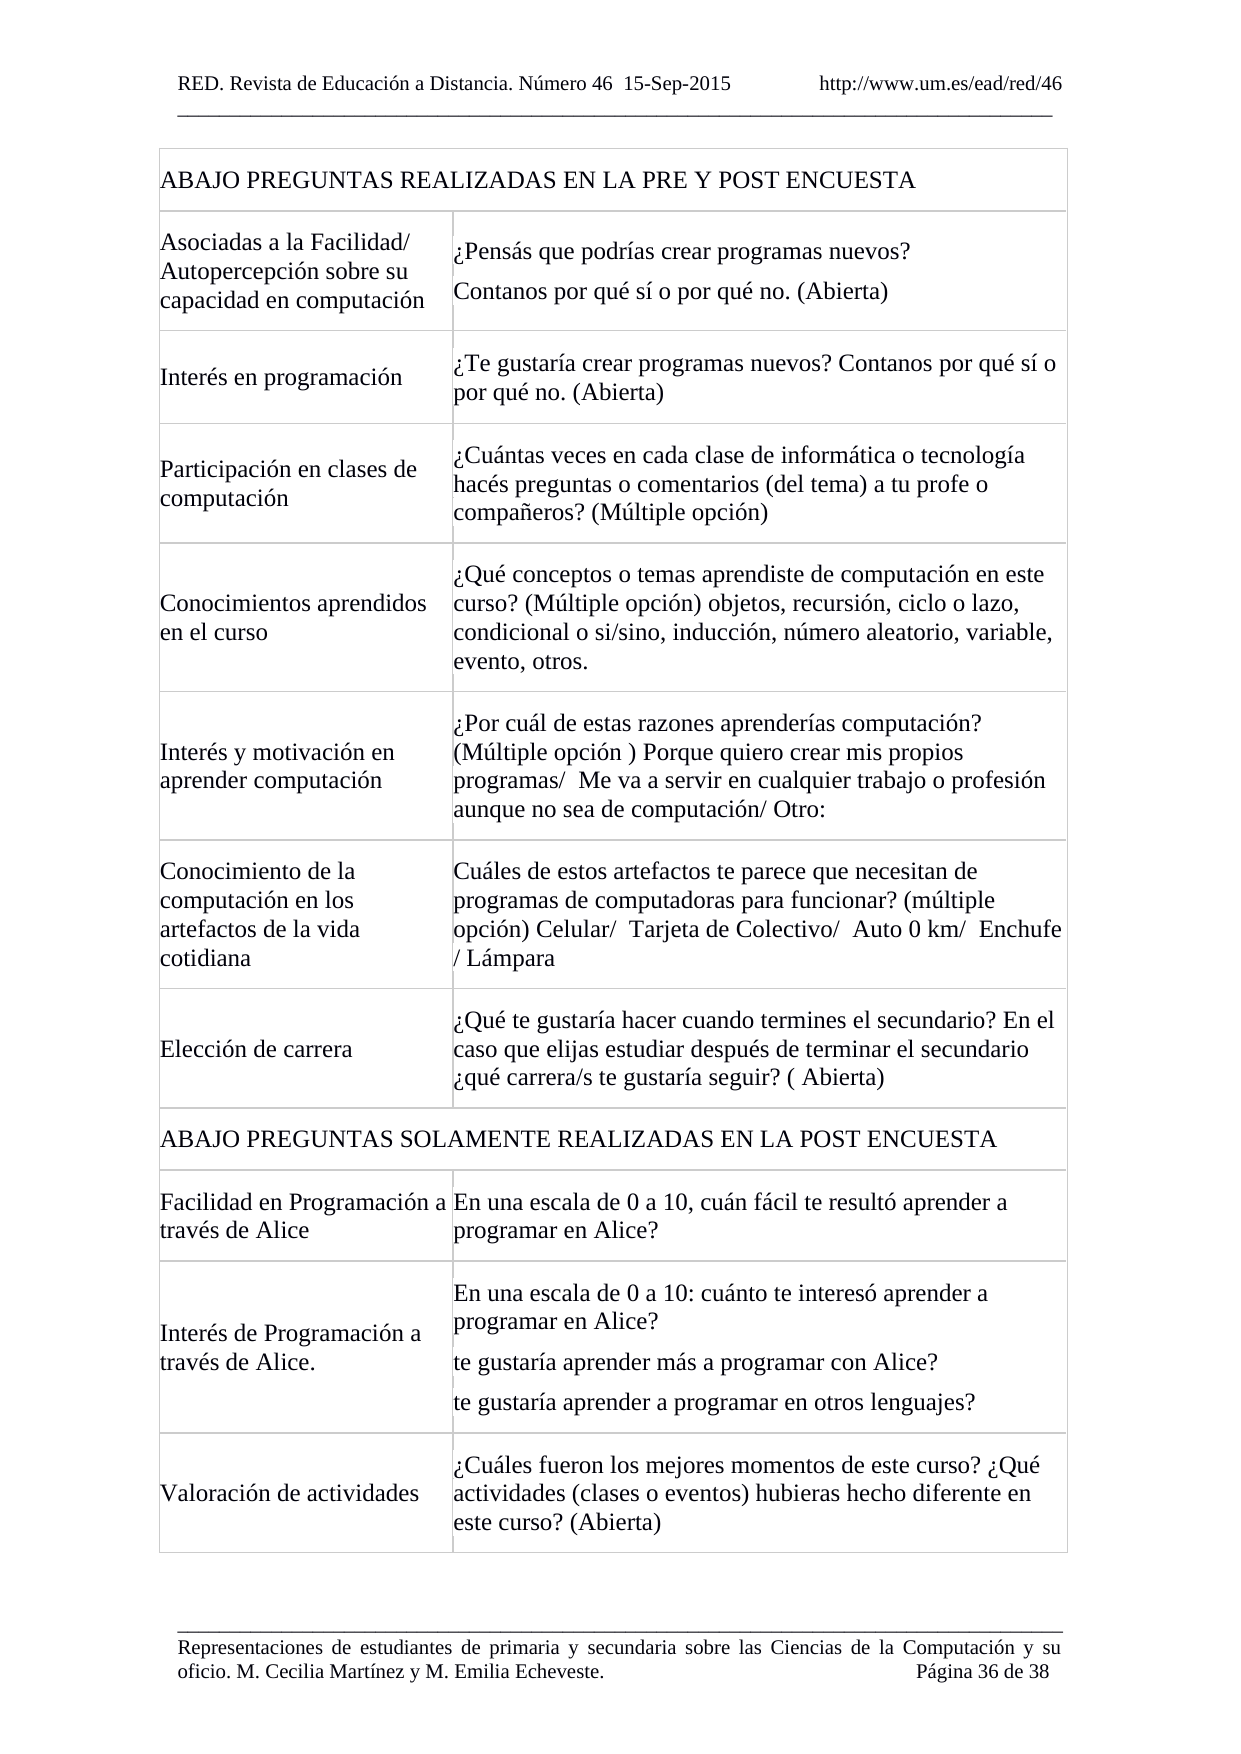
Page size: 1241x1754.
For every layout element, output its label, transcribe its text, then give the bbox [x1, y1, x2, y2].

table_cell ABAJO PREGUNTAS SOLAMENTE REALIZADAS EN LA POST ENCUESTA [160, 1107, 1067, 1169]
table_header ABAJO PREGUNTAS REALIZADAS EN LA PRE Y POST ENCUESTA [160, 149, 1067, 210]
table_cell ¿Qué te gustaría hacer cuando termines el secundario? En el caso que elijas estudiar después de terminar el secundario ¿qué carrera/s te gustaría seguir? ( Abierta) [454, 988, 1067, 1107]
table_cell ¿Cuáles fueron los mejores momentos de este curso? ¿Qué actividades (clases o eventos) hubieras hecho diferente en este curso? (Abierta) [454, 1432, 1067, 1552]
table_cell ¿Te gustaría crear programas nuevos? Contanos por qué sí o por qué no. (Abierta) [454, 330, 1067, 422]
table_cell Interés en programación [160, 331, 452, 422]
table_cell Conocimientos aprendidos en el curso [160, 544, 452, 691]
table_cell Valoración de actividades [160, 1434, 452, 1552]
table_cell Facilidad en Programación a través de Alice [160, 1171, 452, 1260]
table_cell En una escala de 0 a 10, cuán fácil te resultó aprender a programar en Alice? [454, 1169, 1067, 1260]
table_cell ¿Por cuál de estas razones aprenderías computación?(Múltiple opción ) Porque quiero crear mis propios programas/ Me va a servir en cualquier trabajo o profesión aunque no sea de computación/ Otro: [454, 691, 1067, 839]
table_cell ¿Cuántas veces en cada clase de informática o tecnología hacés preguntas o comentarios (del tema) a tu profe o compañeros? (Múltiple opción) [454, 423, 1067, 542]
table_cell Interés y motivación en aprender computación [160, 692, 452, 839]
table_cell En una escala de 0 a 10: cuánto te interesó aprender a programar en Alice? te gustaría aprender más a programar con Alice? te gustaría aprender a programar en otros lenguajes? [454, 1260, 1067, 1432]
table_cell Conocimiento de la computación en los artefactos de la vida cotidiana [160, 841, 452, 987]
table_cell ¿Qué conceptos o temas aprendiste de computación en este curso? (Múltiple opción) objetos, recursión, ciclo o lazo, condicional o si/sino, inducción, número aleatorio, variable, evento, otros. [454, 542, 1067, 691]
table_cell ¿Pensás que podrías crear programas nuevos? Contanos por qué sí o por qué no. (Abierta) [454, 210, 1067, 329]
table_cell Cuáles de estos artefactos te parece que necesitan de programas de computadoras para funcionar? (múltiple opción) Celular/ Tarjeta de Colectivo/ Auto 0 km/ Enchufe / Lámpara [454, 839, 1067, 987]
table_cell Elección de carrera [160, 989, 452, 1107]
table_cell Interés de Programación a través de Alice. [160, 1262, 452, 1432]
table_cell Asociadas a la Facilidad/ Autopercepción sobre su capacidad en computación [160, 212, 452, 329]
table_cell Participación en clases de computación [160, 424, 452, 542]
